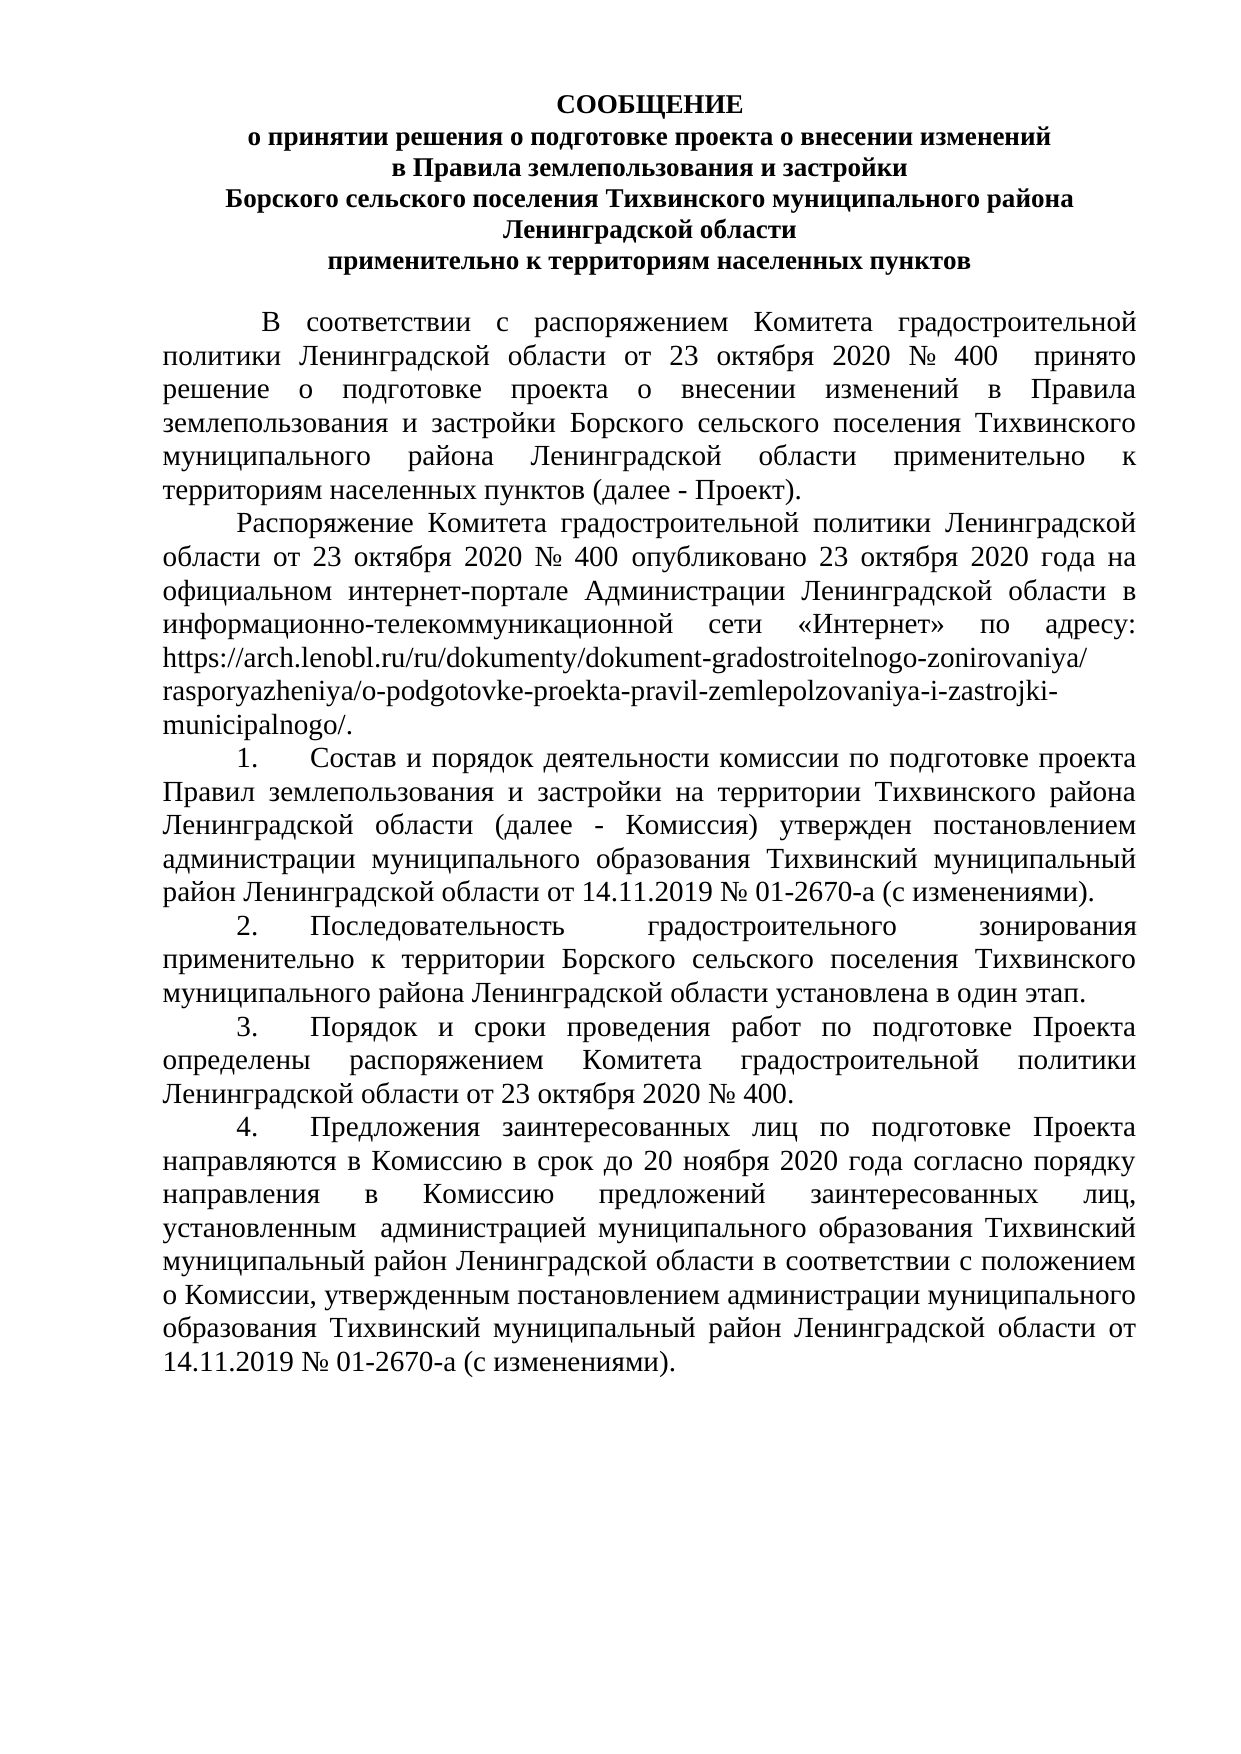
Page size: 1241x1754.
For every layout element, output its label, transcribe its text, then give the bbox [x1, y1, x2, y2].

title 2. Последовательность градостроительного зонирования применительно к территории Борского сельского поселения Тихвинского муниципального района Ленинградской области установлена в один этап. [162, 908, 1137, 1009]
title Борского сельского поселения Тихвинского муниципального района Ленинградской области [162, 182, 1137, 244]
title 3. Порядок и сроки проведения работ по подготовке Проекта определены распоряжением Комитета градостроительной политики Ленинградской области от 23 октября 2020 № 400. [162, 1009, 1137, 1109]
title В соответствии с распоряжением Комитета градостроительной политики Ленинградской области от 23 октября 2020 № 400 принято решение о подготовке проекта о внесении изменений в Правила землепользования и застройки Борского сельского поселения Тихвинского муниципального района Ленинградской области применительно к территориям населенных пунктов (далее - Проект). [162, 304, 1137, 506]
title применительно к территориям населенных пунктов [162, 244, 1137, 276]
title о принятии решения о подготовке проекта о внесении изменений [162, 120, 1137, 151]
title в Правила землепользования и застройки [162, 151, 1137, 182]
title 1. Состав и порядок деятельности комиссии по подготовке проекта Правил землепользования и застройки на территории Тихвинского района Ленинградской области (далее - Комиссия) утвержден постановлением администрации муниципального образования Тихвинский муниципальный район Ленинградской области от 14.11.2019 № 01-2670-а (с изменениями). [162, 740, 1137, 908]
title 4. Предложения заинтересованных лиц по подготовке Проекта направляются в Комиссию в срок до 20 ноября 2020 года согласно порядку направления в Комиссию предложений заинтересованных лиц, установленным администрацией муниципального образования Тихвинский муниципальный район Ленинградской области в соответствии с положением о Комиссии, утвержденным постановлением администрации муниципального образования Тихвинский муниципальный район Ленинградской области от 14.11.2019 № 01-2670-а (с изменениями). [162, 1109, 1137, 1378]
title Распоряжение Комитета градостроительной политики Ленинградской области от 23 октября 2020 № 400 опубликовано 23 октября 2020 года на официальном интернет-портале Администрации Ленинградской области в информационно-телекоммуникационной сети «Интернет» по адресу: https://arch.lenobl.ru/ru/dokumenty/dokument-gradostroitelnogo-zonirovaniya/rasporyazheniya/o-podgotovke-proekta-pravil-zemlepolzovaniya-i-zastrojki-municipalnogo/. [162, 506, 1137, 740]
title СООБЩЕНИЕ [162, 89, 1137, 120]
